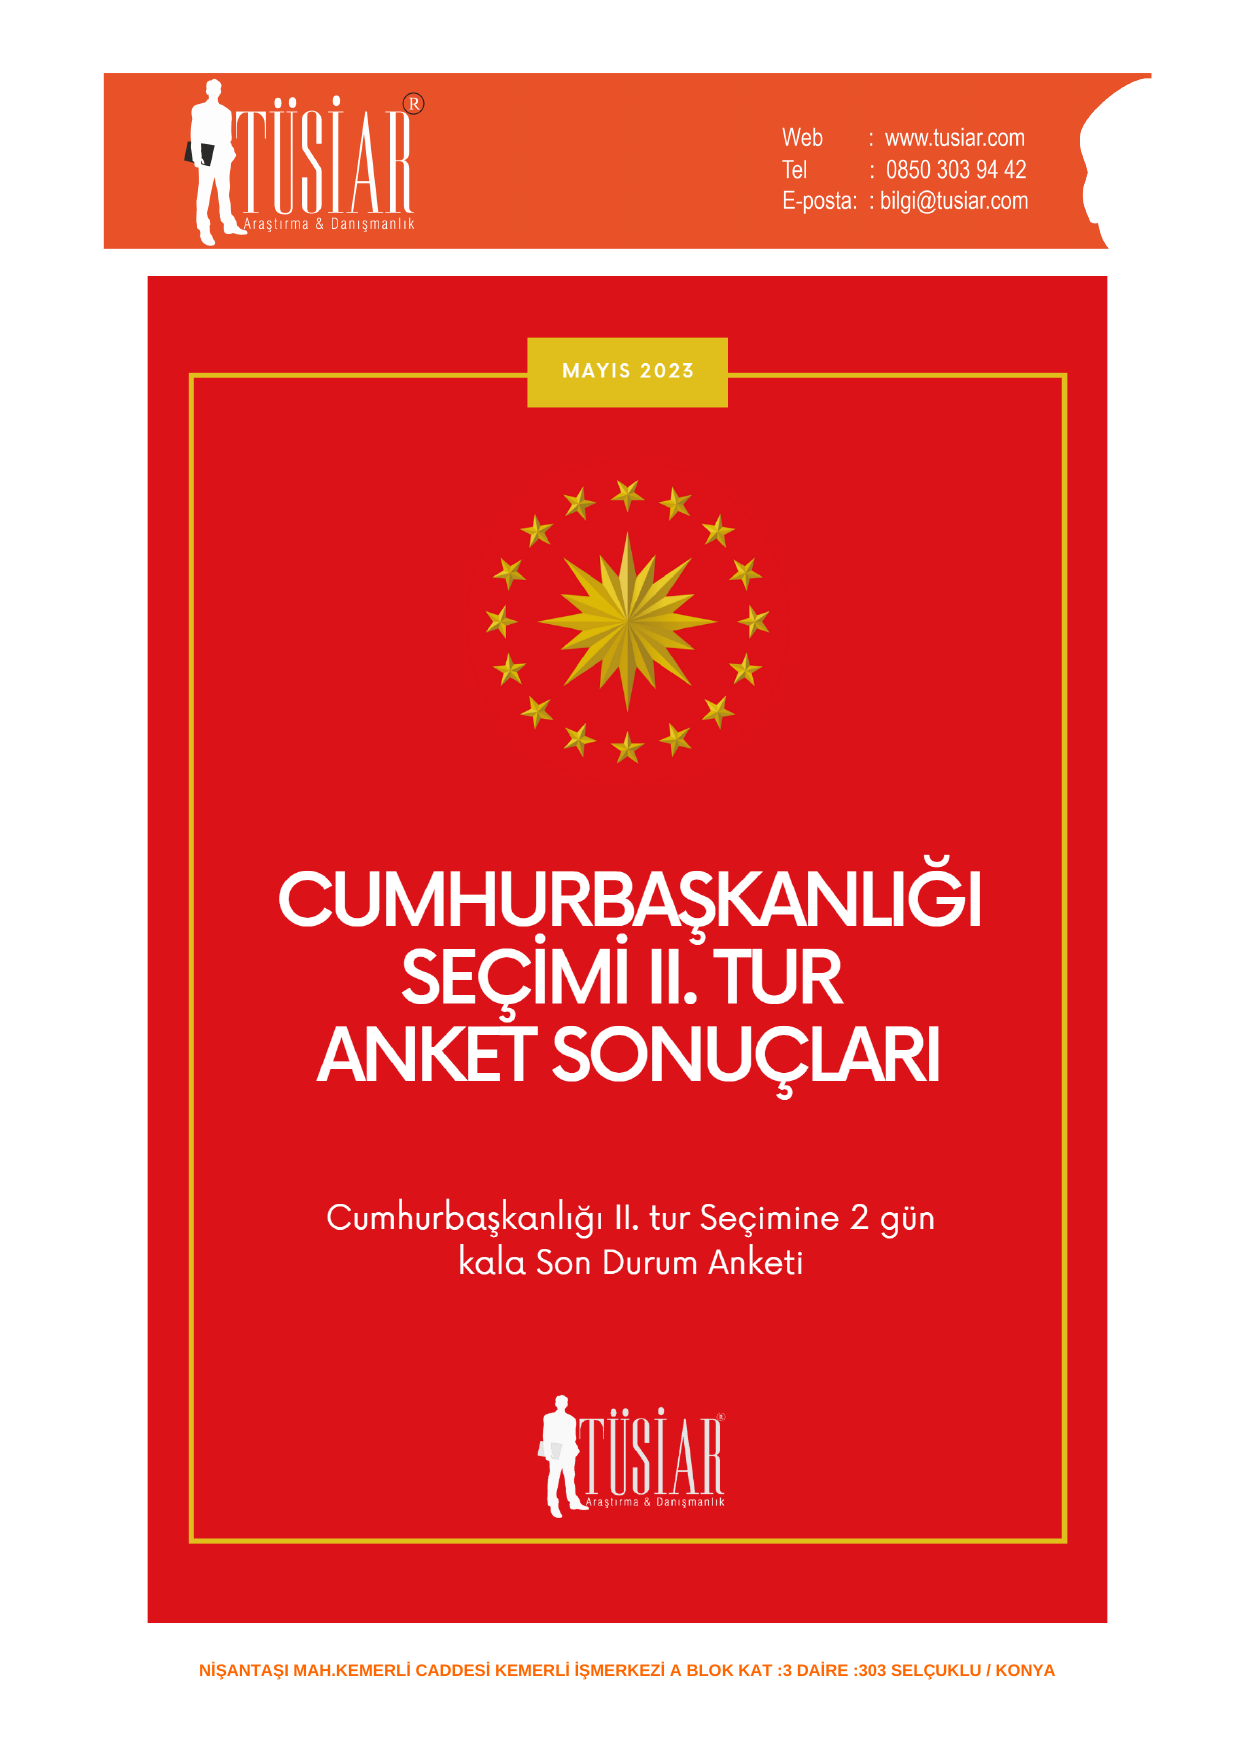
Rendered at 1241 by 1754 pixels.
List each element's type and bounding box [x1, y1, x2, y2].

picture [103, 73, 1152, 249]
picture [147, 276, 1108, 1623]
